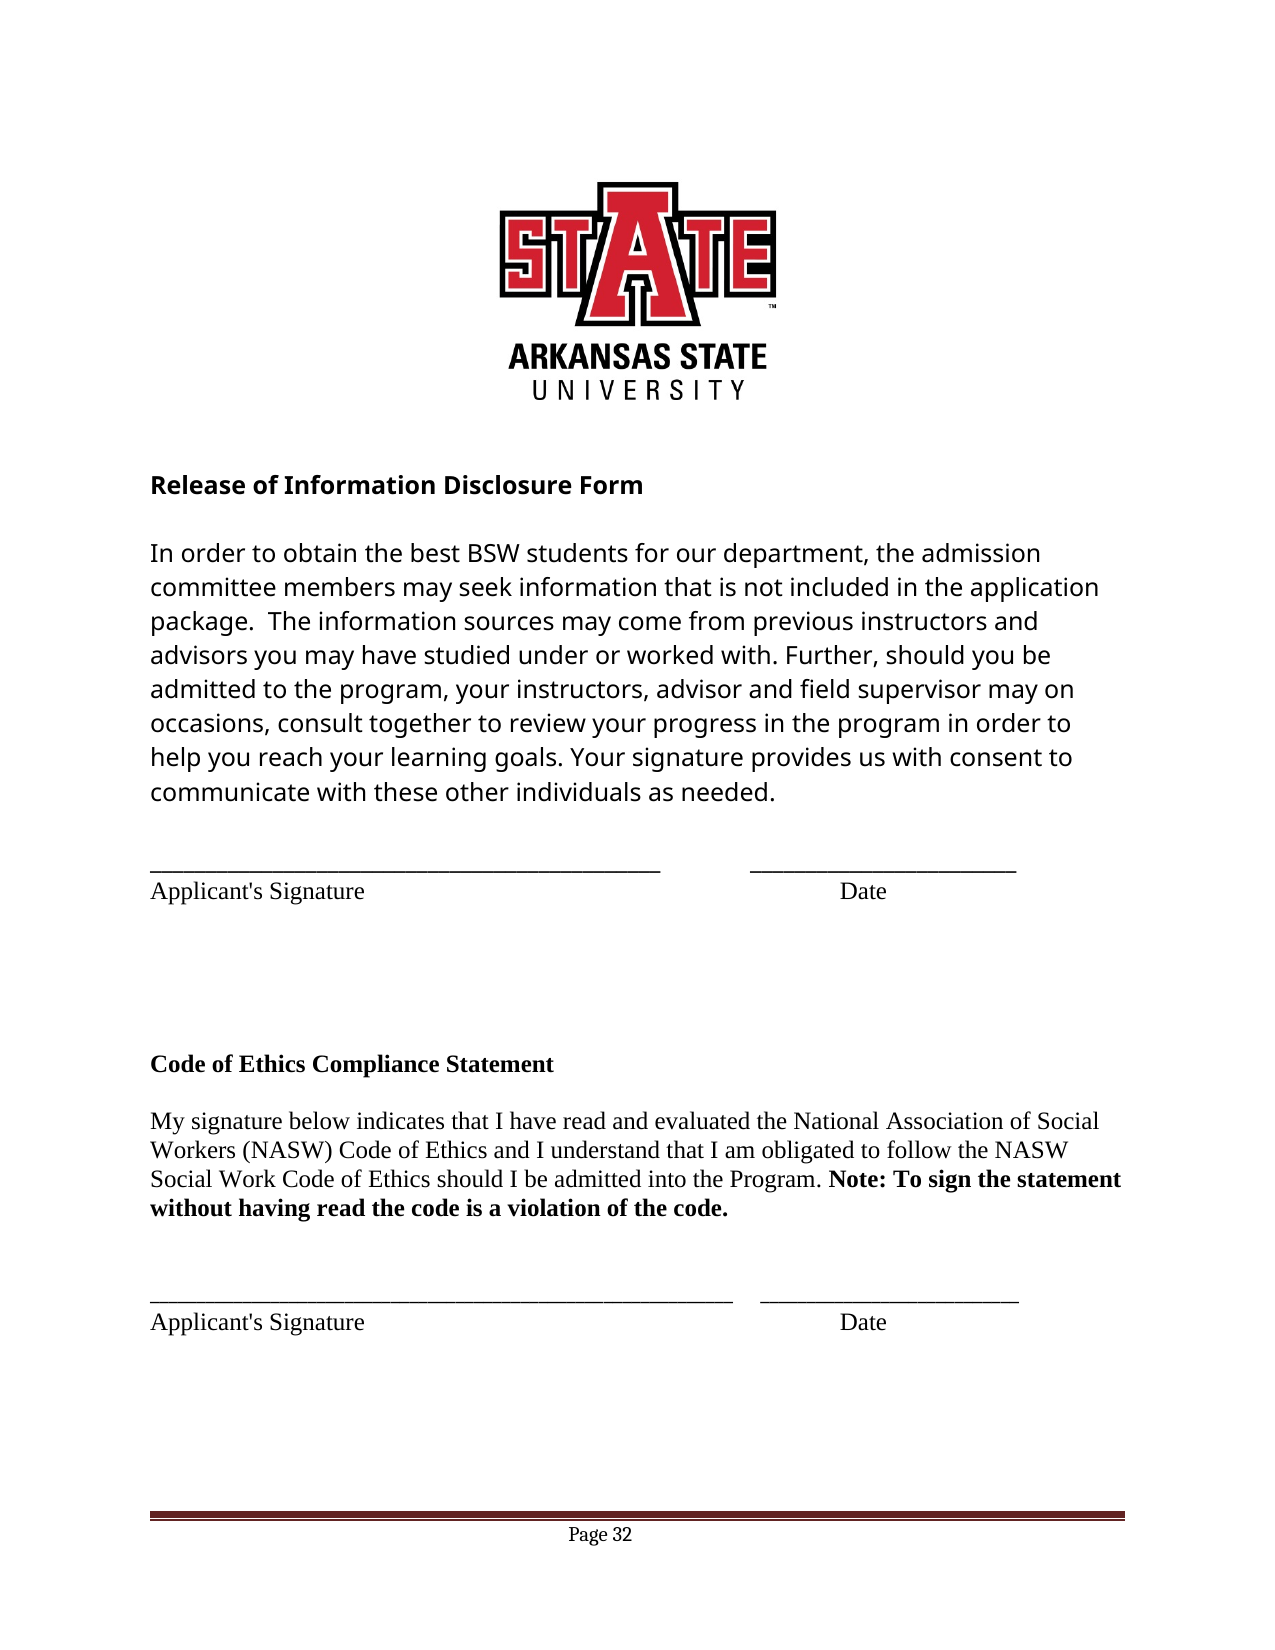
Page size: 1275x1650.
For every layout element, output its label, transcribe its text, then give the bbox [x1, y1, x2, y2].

text Code of Ethics Compliance Statement [150, 1049, 1125, 1078]
text Applicant's Signature Date [150, 876, 1125, 905]
text My signature below indicates that I have read and evaluated the National Association of Social Workers (NASW) Code of Ethics and I understand that I am obligated to follow the NASW Social Work Code of Ethics should I be admitted into the Program. Note: To sign the statement without having read the code is a violation of the code. [150, 1106, 1125, 1221]
text _______________________________________________________________ ____________________________ [150, 1278, 1125, 1307]
picture [496, 178, 779, 400]
text Applicant's Signature Date [150, 1307, 1125, 1336]
text ______________________________________________ ________________________ [150, 842, 1125, 876]
text In order to obtain the best BSW students for our department, the admission committee members may seek information that is not included in the application package. The information sources may come from previous instructors and advisors you may have studied under or worked with. Further, should you be admitted to the program, your instructors, advisor and field supervisor may on occasions, consult together to review your progress in the program in order to help you reach your learning goals. Your signature provides us with consent to communicate with these other individuals as needed. [150, 536, 1125, 808]
text Release of Information Disclosure Form [150, 468, 1125, 502]
